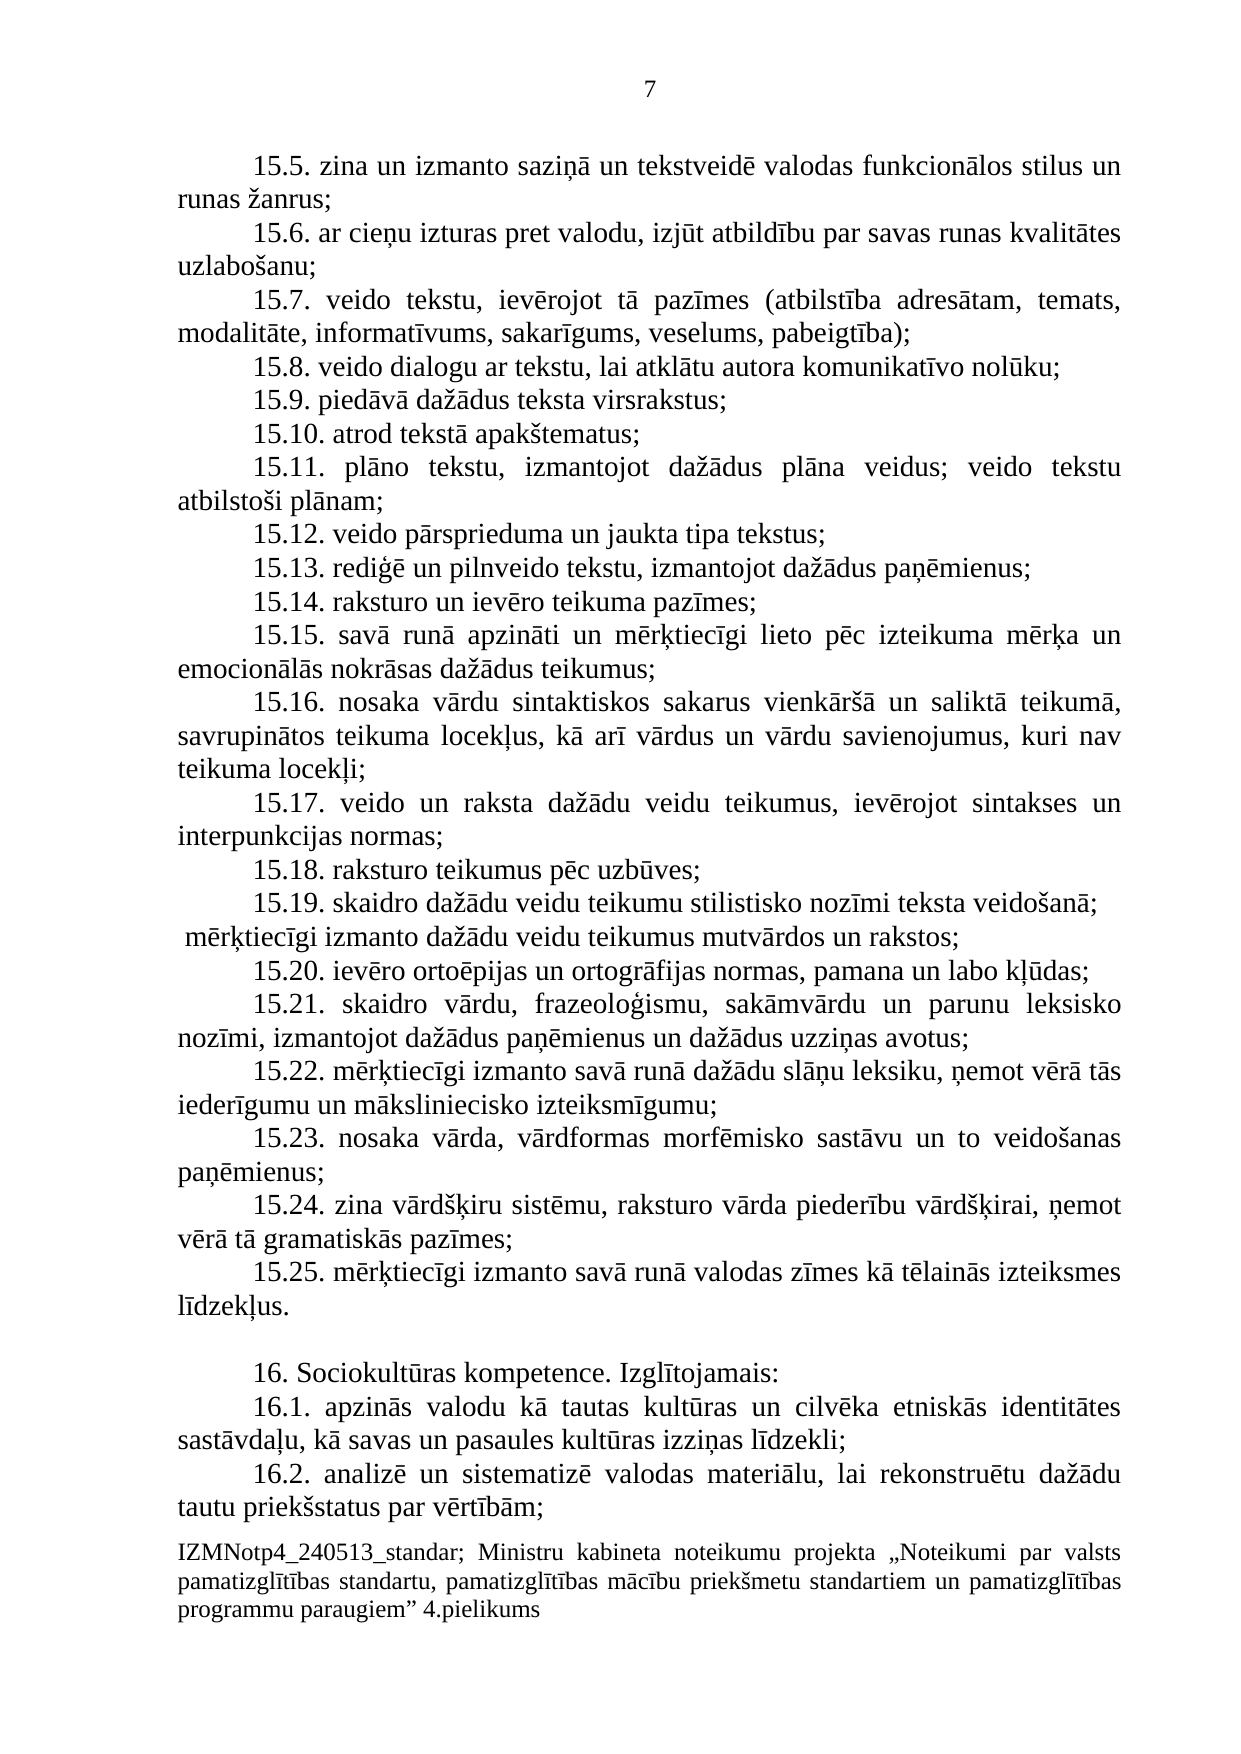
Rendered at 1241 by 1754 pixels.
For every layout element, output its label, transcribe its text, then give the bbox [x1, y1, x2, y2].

text 15.21. skaidro vārdu, frazeoloģismu, sakāmvārdu un parunu leksisko nozīmi, izmantojot dažādus paņēmienus un dažādus uzziņas avotus; [177, 986, 1122, 1053]
text 15.22. mērķtiecīgi izmanto savā runā dažādu slāņu leksiku, ņemot vērā tās iederīgumu un māksliniecisko izteiksmīgumu; [177, 1053, 1122, 1120]
text 15.8. veido dialogu ar tekstu, lai atklātu autora komunikatīvo nolūku; [177, 349, 1122, 382]
text 15.6. ar cieņu izturas pret valodu, izjūt atbildību par savas runas kvalitātes uzlabošanu; [177, 215, 1122, 282]
text 15.13. rediģē un pilnveido tekstu, izmantojot dažādus paņēmienus; [177, 550, 1122, 584]
text 15.7. veido tekstu, ievērojot tā pazīmes (atbilstība adresātam, temats, modalitāte, informatīvums, sakarīgums, veselums, pabeigtība); [177, 282, 1122, 349]
text 15.5. zina un izmanto saziņā un tekstveidē valodas funkcionālos stilus un runas žanrus; [177, 148, 1122, 215]
text 15.19. skaidro dažādu veidu teikumu stilistisko nozīmi teksta veidošanā; [177, 886, 1122, 919]
text 15.9. piedāvā dažādus teksta virsrakstus; [177, 382, 1122, 416]
text 15.18. raksturo teikumus pēc uzbūves; [177, 852, 1122, 886]
text mērķtiecīgi izmanto dažādu veidu teikumus mutvārdos un rakstos; [177, 919, 1122, 953]
text 15.20. ievēro ortoēpijas un ortogrāfijas normas, pamana un labo kļūdas; [177, 953, 1122, 986]
text 15.25. mērķtiecīgi izmanto savā runā valodas zīmes kā tēlainās izteiksmes līdzekļus. [177, 1254, 1122, 1322]
text 15.17. veido un raksta dažādu veidu teikumus, ievērojot sintakses un interpunkcijas normas; [177, 785, 1122, 852]
text 15.12. veido pārsprieduma un jaukta tipa tekstus; [177, 517, 1122, 550]
text 16.1. apzinās valodu kā tautas kultūras un cilvēka etniskās identitātes sastāvdaļu, kā savas un pasaules kultūras izziņas līdzekli; [177, 1389, 1122, 1456]
text 15.14. raksturo un ievēro teikuma pazīmes; [177, 584, 1122, 617]
text 16.2. analizē un sistematizē valodas materiālu, lai rekonstruētu dažādu tautu priekšstatus par vērtībām; [177, 1456, 1122, 1523]
text 15.24. zina vārdšķiru sistēmu, raksturo vārda piederību vārdšķirai, ņemot vērā tā gramatiskās pazīmes; [177, 1187, 1122, 1254]
text 15.16. nosaka vārdu sintaktiskos sakarus vienkāršā un saliktā teikumā, savrupinātos teikuma locekļus, kā arī vārdus un vārdu savienojumus, kuri nav teikuma locekļi; [177, 684, 1122, 785]
text 15.11. plāno tekstu, izmantojot dažādus plāna veidus; veido tekstu atbilstoši plānam; [177, 449, 1122, 517]
text 15.10. atrod tekstā apakštematus; [177, 416, 1122, 449]
text 15.15. savā runā apzināti un mērķtiecīgi lieto pēc izteikuma mērķa un emocionālās nokrāsas dažādus teikumus; [177, 617, 1122, 684]
text 15.23. nosaka vārda, vārdformas morfēmisko sastāvu un to veidošanas paņēmienus; [177, 1120, 1122, 1187]
text 16. Sociokultūras kompetence. Izglītojamais: [177, 1355, 1122, 1389]
